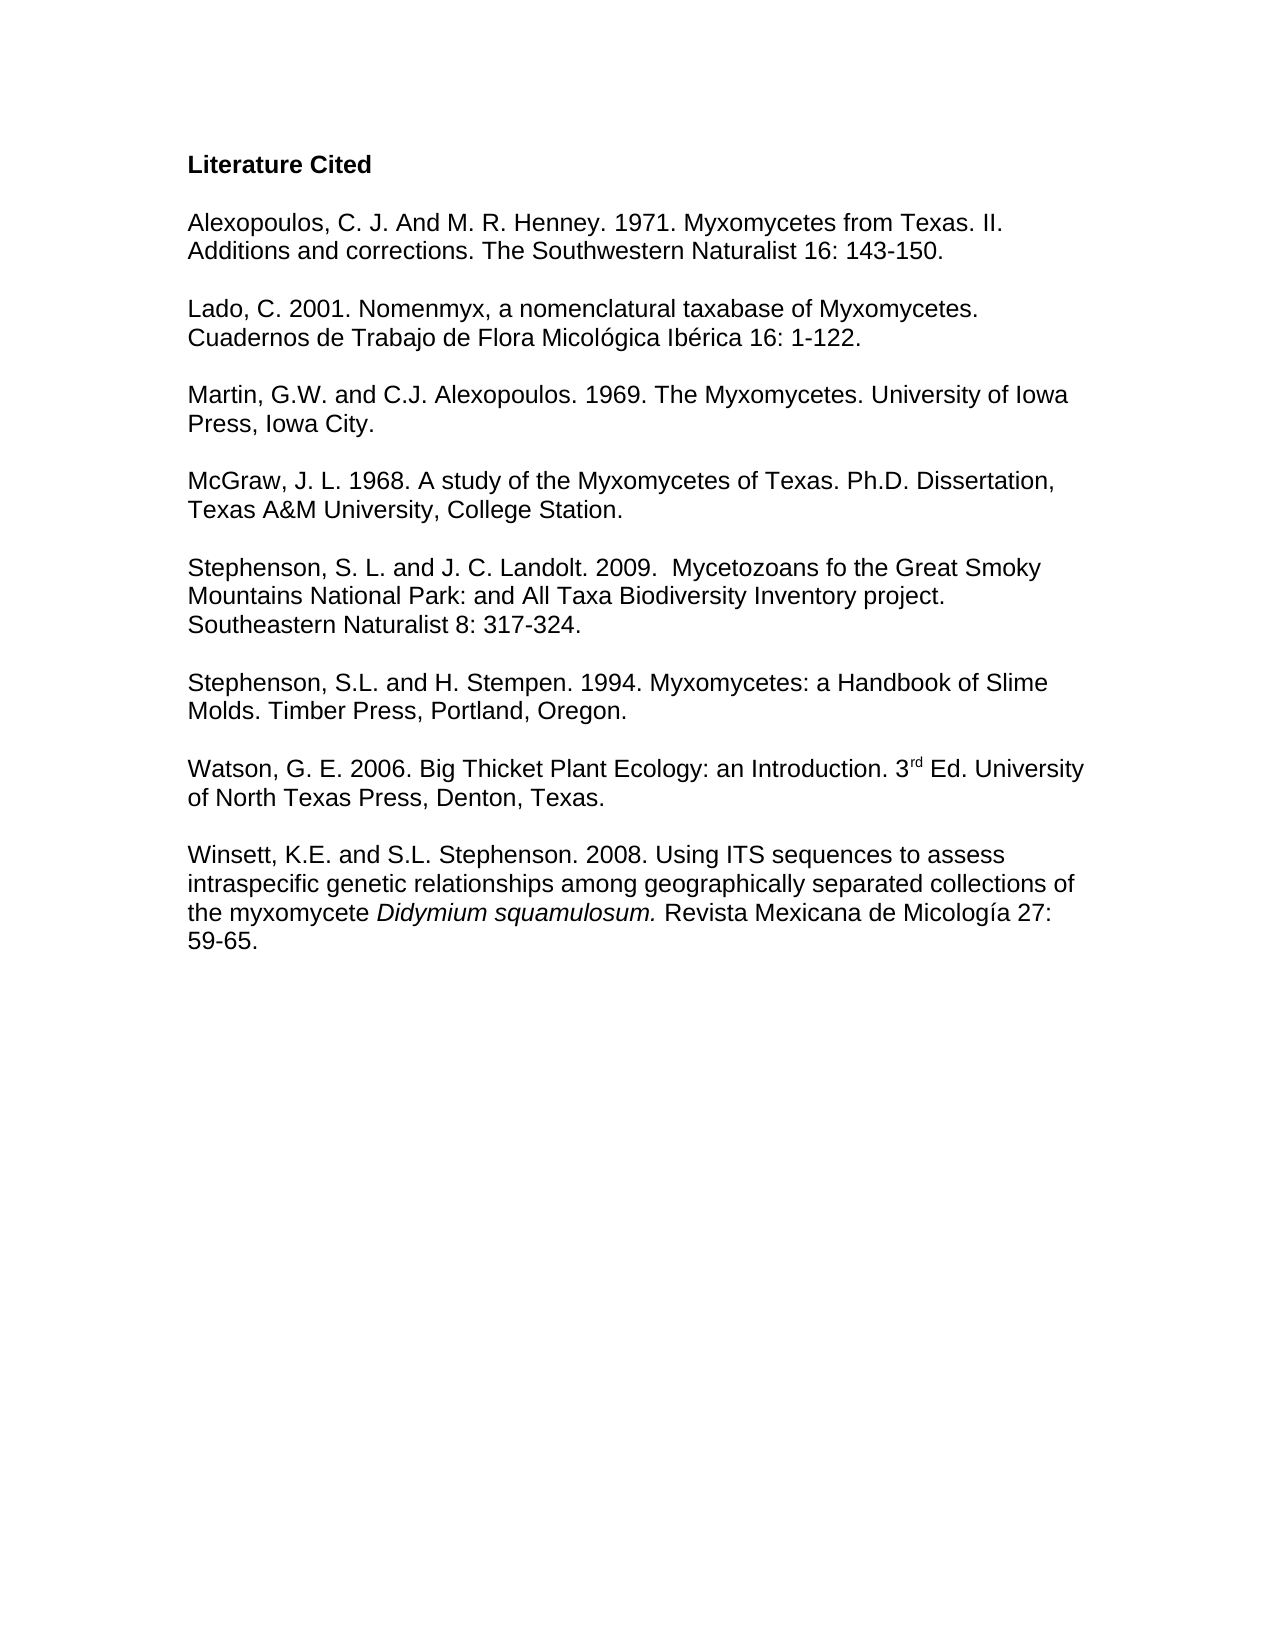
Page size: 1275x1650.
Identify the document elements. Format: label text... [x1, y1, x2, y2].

text Martin, G.W. and C.J. Alexopoulos. 1969. The Myxomycetes. University of Iowa Press, Iowa City. [187, 380, 1087, 437]
text Winsett, K.E. and S.L. Stephenson. 2008. Using ITS sequences to assess intraspecific genetic relationships among geographically separated collections of the myxomycete Didymium squamulosum. Revista Mexicana de Micología 27: 59-65. [187, 840, 1087, 955]
text Stephenson, S.L. and H. Stempen. 1994. Myxomycetes: a Handbook of Slime Molds. Timber Press, Portland, Oregon. [187, 667, 1087, 725]
text Watson, G. E. 2006. Big Thicket Plant Ecology: an Introduction. 3rd Ed. University of North Texas Press, Denton, Texas. [187, 754, 1087, 811]
text Literature Cited [187, 150, 1087, 179]
text McGraw, J. L. 1968. A study of the Myxomycetes of Texas. Ph.D. Dissertation, Texas A&M University, College Station. [187, 466, 1087, 524]
text Lado, C. 2001. Nomenmyx, a nomenclatural taxabase of Myxomycetes. Cuadernos de Trabajo de Flora Micológica Ibérica 16: 1-122. [187, 294, 1087, 351]
text Stephenson, S. L. and J. C. Landolt. 2009. Mycetozoans fo the Great Smoky Mountains National Park: and All Taxa Biodiversity Inventory project. Southeastern Naturalist 8: 317-324. [187, 552, 1087, 639]
text Alexopoulos, C. J. And M. R. Henney. 1971. Myxomycetes from Texas. II. Additions and corrections. The Southwestern Naturalist 16: 143-150. [187, 207, 1087, 265]
